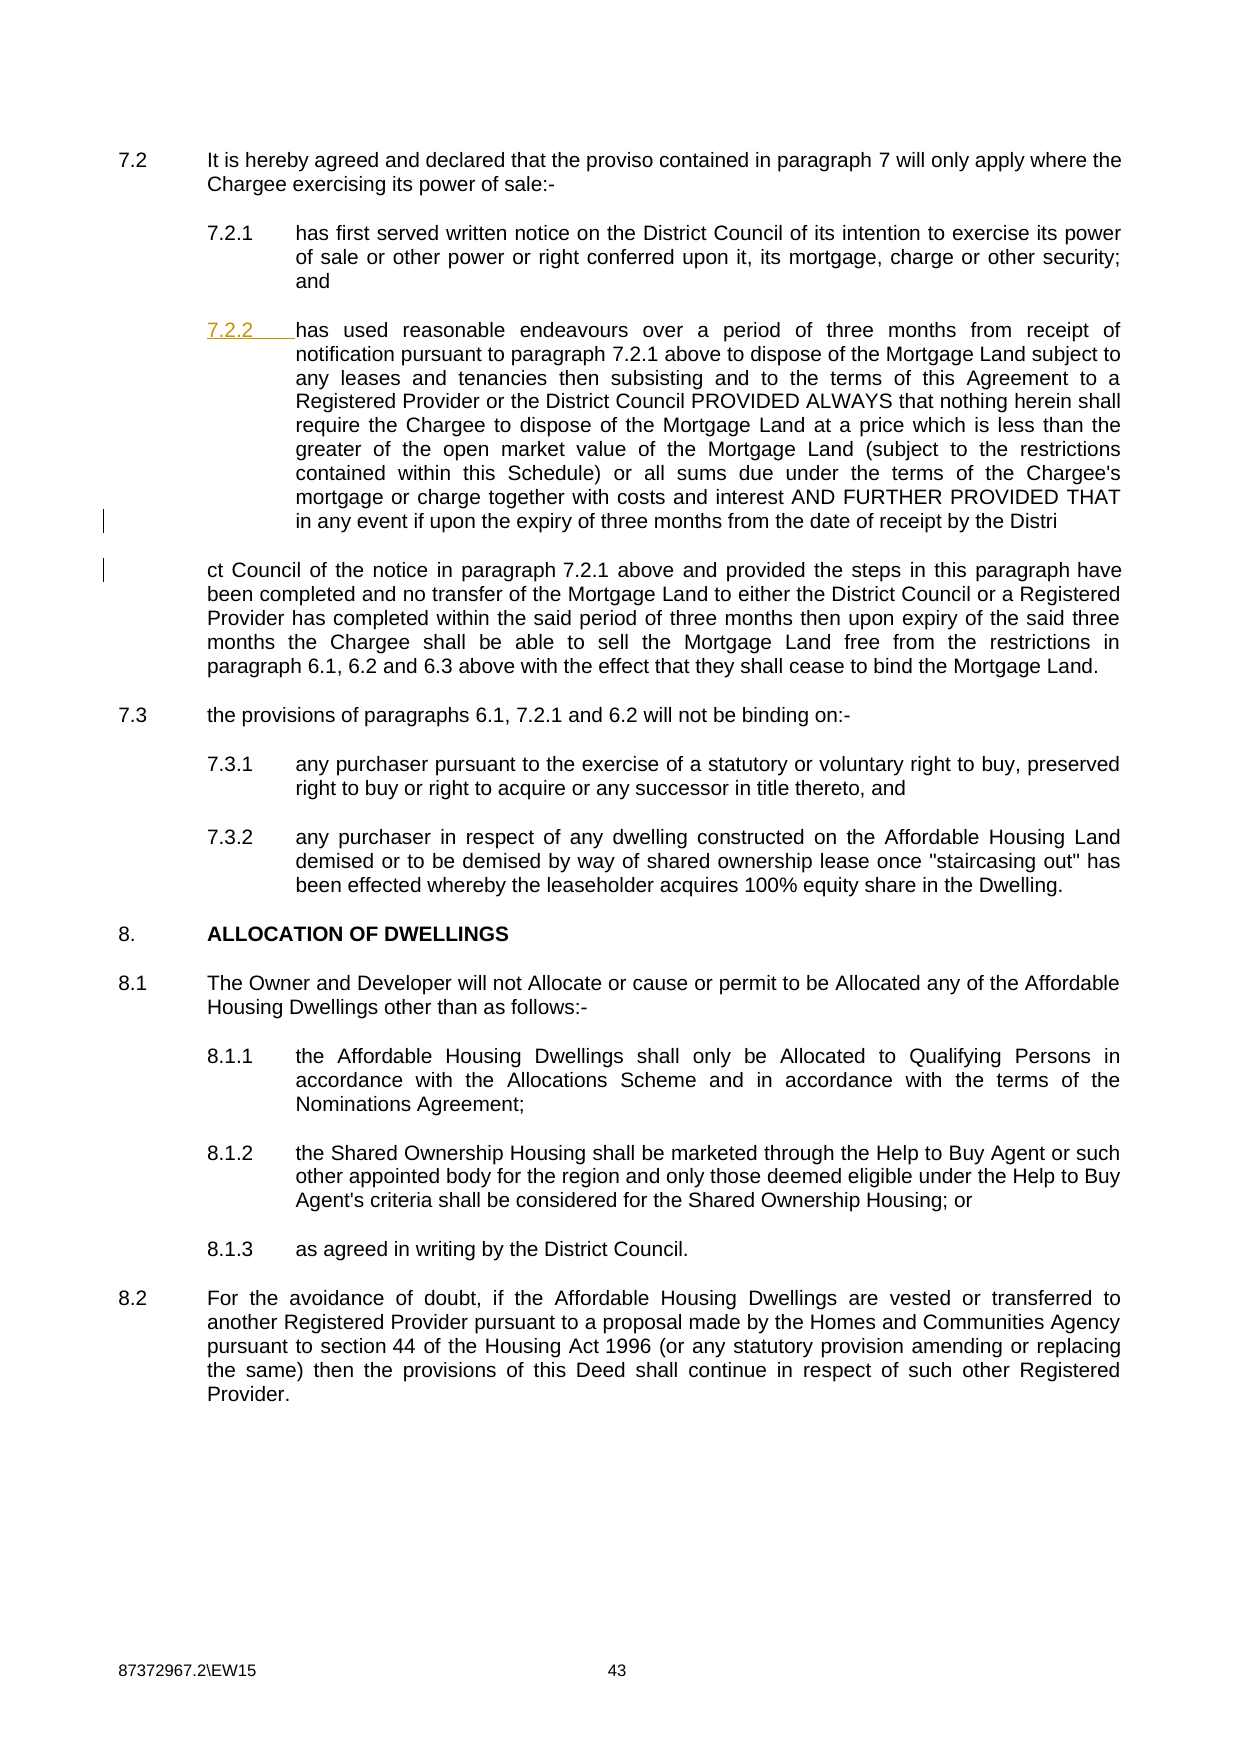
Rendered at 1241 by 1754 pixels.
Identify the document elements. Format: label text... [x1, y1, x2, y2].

text as agreed in writing by the District Council. [207, 1237, 1122, 1261]
text has used reasonable endeavours over a period of three months from receipt of notification pursuant to paragraph above to dispose of the Mortgage Land subject to any leases and tenancies then subsisting and to the terms of this Agreement to a Registered Provider or the District Council PROVIDED ALWAYS that nothing herein shall require the Chargee to dispose of the Mortgage Land at a price which is less than the greater of the open market value of the Mortgage Land (subject to the restrictions contained within this Schedule) or all sums due under the terms of the Chargee's mortgage or charge together with costs and interest AND FURTHER PROVIDED THAT in any event if upon the expiry of three months from the date of receipt by the Distri [207, 317, 1122, 533]
text any purchaser in respect of any dwelling constructed on the Affordable Housing Land demised or to be demised by way of shared ownership lease once "staircasing out" has been effected whereby the leaseholder acquires 100% equity share in the Dwelling. [207, 825, 1122, 897]
text the Shared Ownership Housing shall be marketed through the Help to Buy Agent or such other appointed body for the region and only those deemed eligible under the Help to Buy Agent's criteria shall be considered for the Shared Ownership Housing; or [207, 1140, 1122, 1212]
text the Affordable Housing Dwellings shall only be Allocated to Qualifying Persons in accordance with the Allocations Scheme and in accordance with the terms of the Nominations Agreement; [207, 1043, 1122, 1115]
text any purchaser pursuant to the exercise of a statutory or voluntary right to buy, preserved right to buy or right to acquire or any successor in title thereto, and [207, 752, 1122, 800]
text The Owner and Developer will not Allocate or cause or permit to be Allocated any of the Affordable Housing Dwellings other than as follows:- [118, 971, 1122, 1018]
text It is hereby agreed and declared that the proviso contained in paragraph will only apply where the Chargee exercising its power of sale:- [118, 148, 1122, 196]
list ct Council of the notice in paragraph above and provided the steps in this paragraph have been completed and no transfer of the Mortgage Land to either the District Council or a Registered Provider has completed within the said period of three months then upon expiry of the said three months the Chargee shall be able to sell the Mortgage Land free from the restrictions in paragraph , and above with the effect that they shall cease to bind the Mortgage Land. [207, 558, 1122, 678]
text has first served written notice on the District Council of its intention to exercise its power of sale or other power or right conferred upon it, its mortgage, charge or other security; and [207, 221, 1122, 292]
text allocation of dwellings [118, 922, 1122, 946]
text For the avoidance of doubt, if the Affordable Housing Dwellings are vested or transferred to another Registered Provider pursuant to a proposal made by the Homes and Communities Agency pursuant to section 44 of the Housing Act 1996 (or any statutory provision amending or replacing the same) then the provisions of this Deed shall continue in respect of such other Registered Provider. [118, 1286, 1122, 1406]
text the provisions of paragraphs , and will not be binding on:- [118, 703, 1122, 727]
